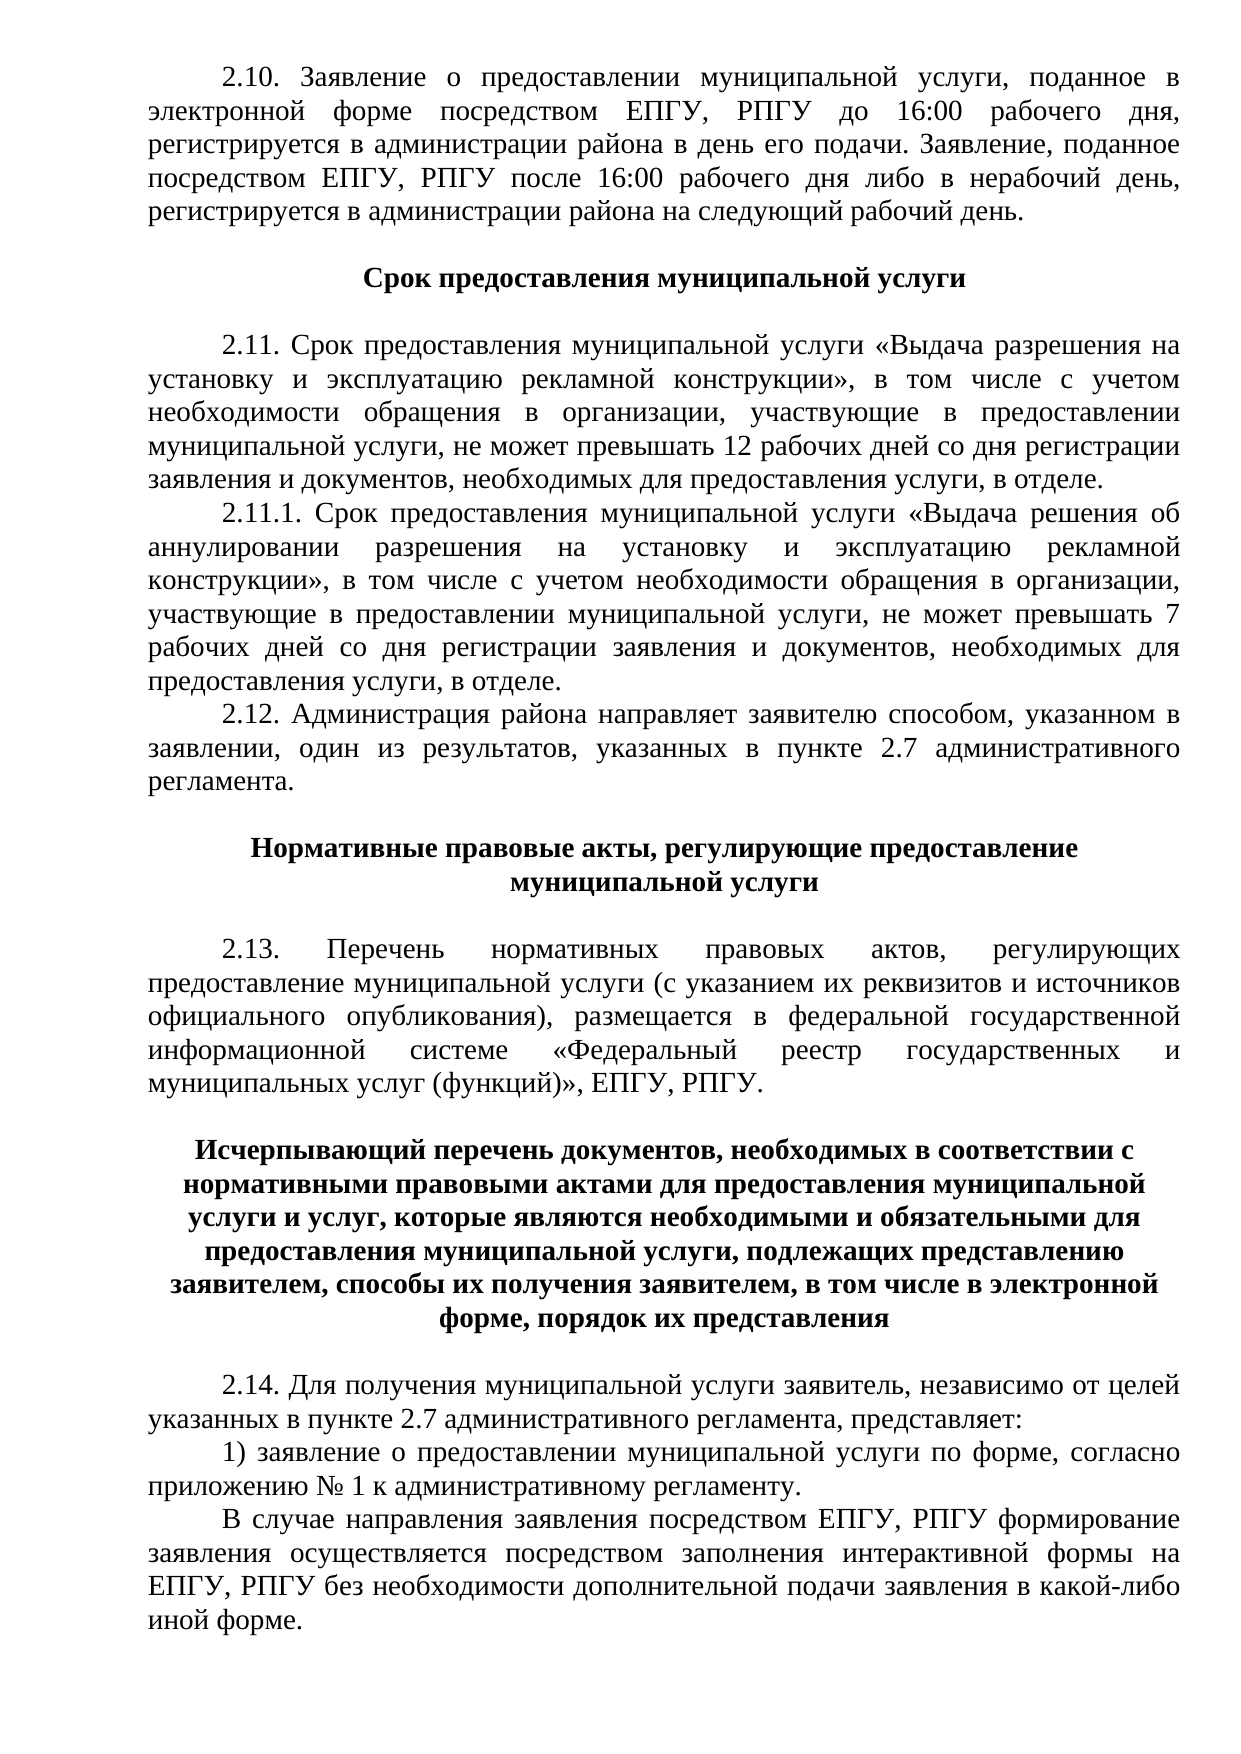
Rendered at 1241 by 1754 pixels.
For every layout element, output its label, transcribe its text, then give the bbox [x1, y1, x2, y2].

text 1) заявление о предоставлении муниципальной услуги по форме, согласно приложению № 1 к административному регламенту. [148, 1434, 1181, 1501]
text 2.11.1. Срок предоставления муниципальной услуги «Выдача решения об аннулировании разрешения на установку и эксплуатацию рекламной конструкции», в том числе с учетом необходимости обращения в организации, участвующие в предоставлении муниципальной услуги, не может превышать 7 рабочих дней со дня регистрации заявления и документов, необходимых для предоставления услуги, в отделе. [148, 495, 1181, 696]
text В случае направления заявления посредством ЕПГУ, РПГУ формирование заявления осуществляется посредством заполнения интерактивной формы на ЕПГУ, РПГУ без необходимости дополнительной подачи заявления в какой-либо иной форме. [148, 1501, 1181, 1636]
text Срок предоставления муниципальной услуги [148, 260, 1181, 294]
text 2.10. Заявление о предоставлении муниципальной услуги, поданное в электронной форме посредством ЕПГУ, РПГУ до 16:00 рабочего дня, регистрируется в администрации района в день его подачи. Заявление, поданное посредством ЕПГУ, РПГУ после 16:00 рабочего дня либо в нерабочий день, регистрируется в администрации района на следующий рабочий день. [148, 59, 1181, 227]
text 2.11. Срок предоставления муниципальной услуги «Выдача разрешения на установку и эксплуатацию рекламной конструкции», в том числе с учетом необходимости обращения в организации, участвующие в предоставлении муниципальной услуги, не может превышать 12 рабочих дней со дня регистрации заявления и документов, необходимых для предоставления услуги, в отделе. [148, 327, 1181, 495]
text Нормативные правовые акты, регулирующие предоставление муниципальной услуги [148, 831, 1181, 898]
text Исчерпывающий перечень документов, необходимых в соответствии с нормативными правовыми актами для предоставления муниципальной услуги и услуг, которые являются необходимыми и обязательными для предоставления муниципальной услуги, подлежащих представлению заявителем, способы их получения заявителем, в том числе в электронной форме, порядок их представления [148, 1132, 1181, 1334]
text 2.13. Перечень нормативных правовых актов, регулирующих предоставление муниципальной услуги (с указанием их реквизитов и источников официального опубликования), размещается в федеральной государственной информационной системе «Федеральный реестр государственных и муниципальных услуг (функций)», ЕПГУ, РПГУ. [148, 931, 1181, 1099]
text 2.12. Администрация района направляет заявителю способом, указанном в заявлении, один из результатов, указанных в пункте 2.7 административного регламента. [148, 696, 1181, 797]
text 2.14. Для получения муниципальной услуги заявитель, независимо от целей указанных в пункте 2.7 административного регламента, представляет: [148, 1367, 1181, 1434]
